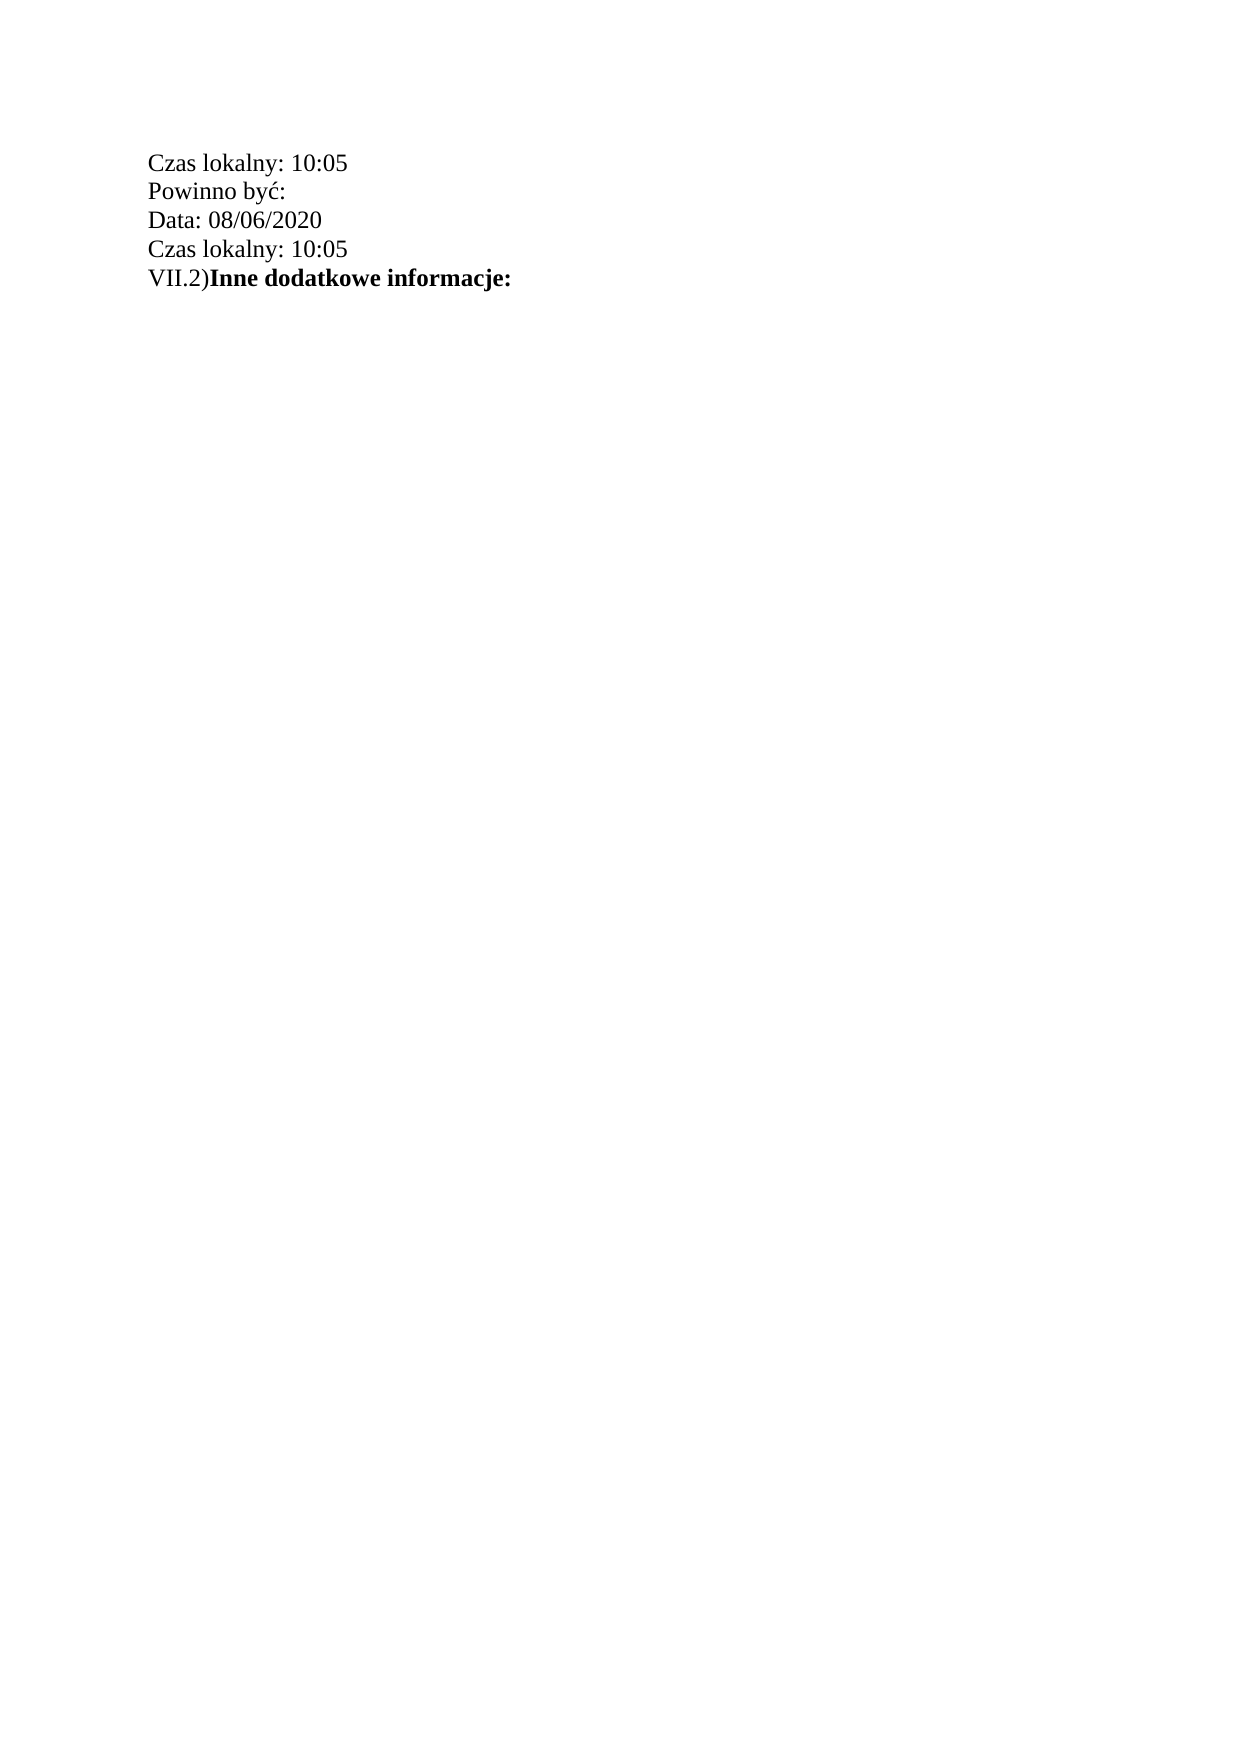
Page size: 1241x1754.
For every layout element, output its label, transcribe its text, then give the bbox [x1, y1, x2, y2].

text Czas lokalny: 10:05 [148, 234, 1093, 263]
text VII.2)Inne dodatkowe informacje: [148, 263, 1093, 291]
text Powinno być: [148, 176, 1093, 205]
text Data: 08/06/2020 [148, 205, 1093, 234]
text Czas lokalny: 10:05 [148, 148, 1093, 176]
